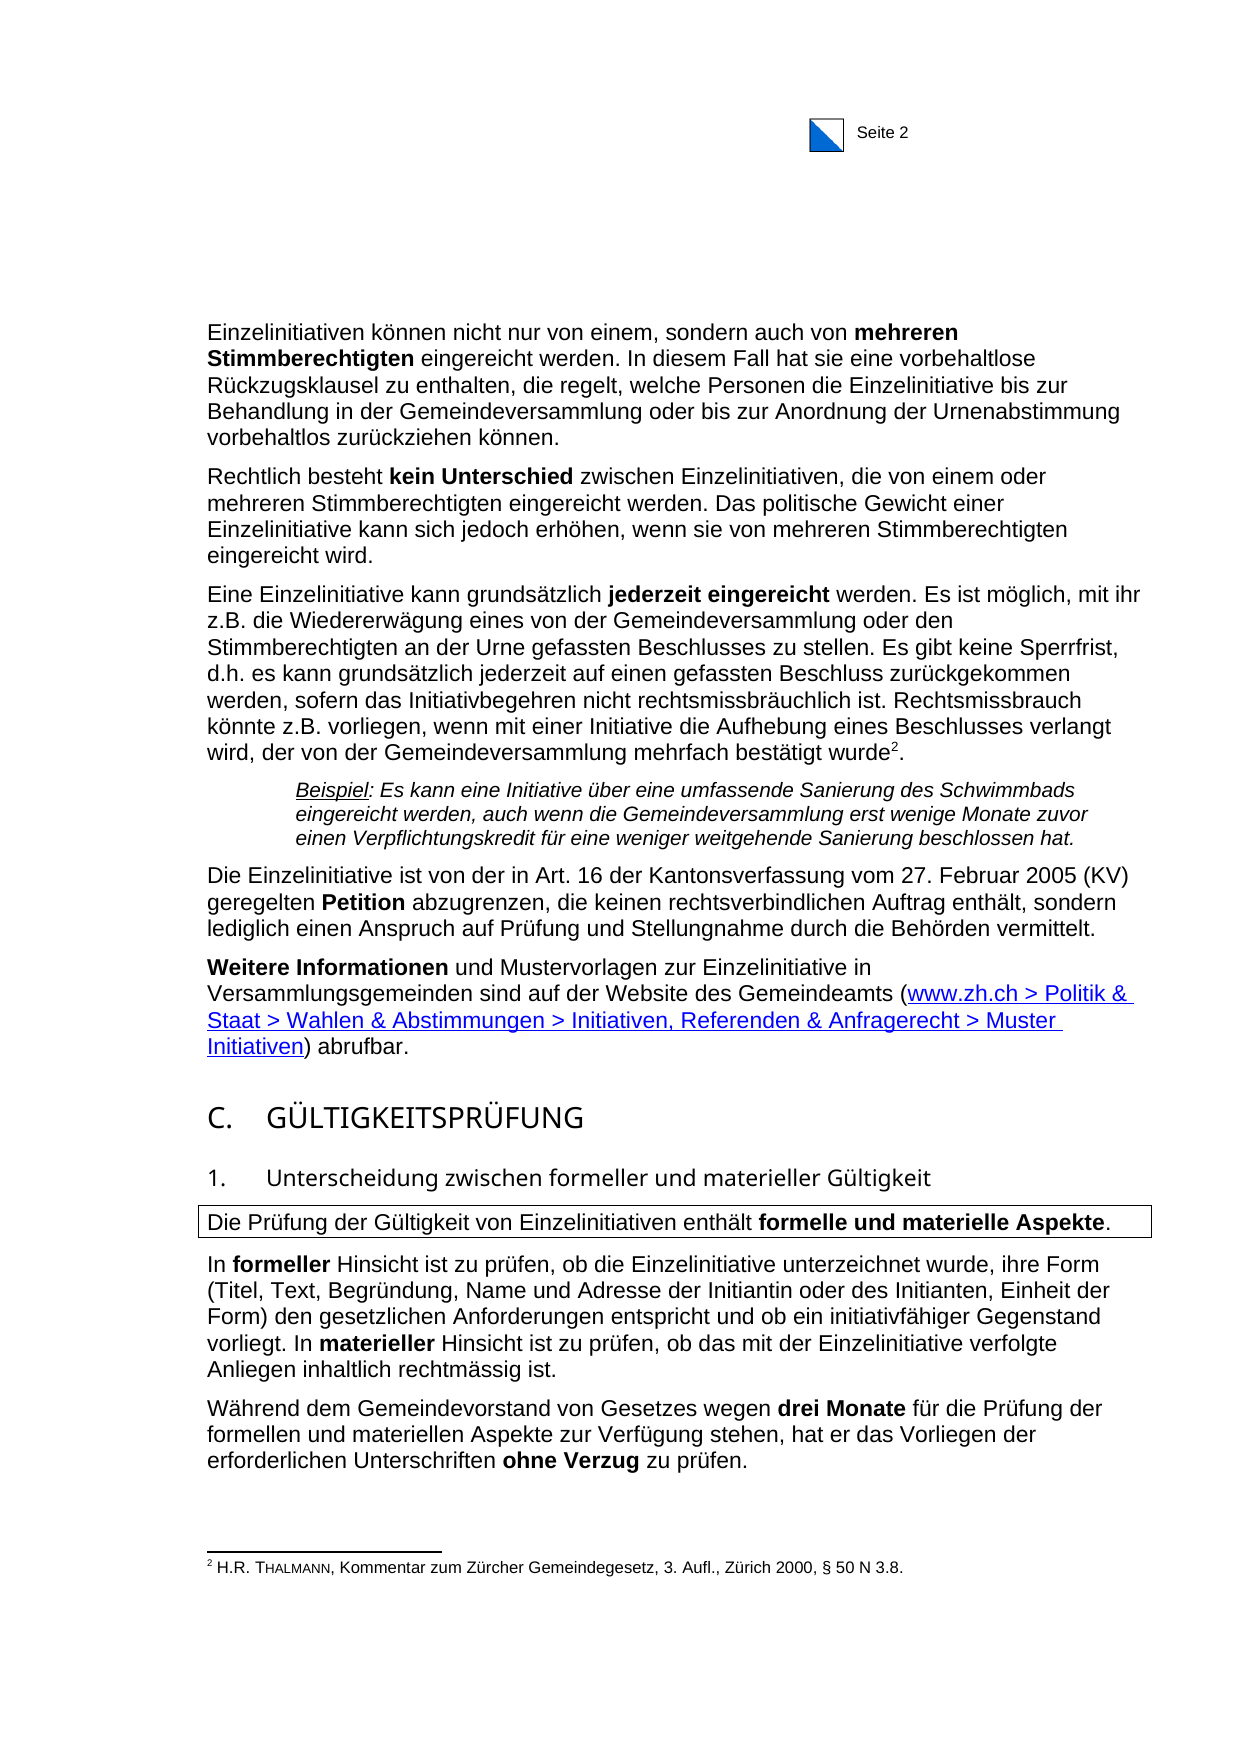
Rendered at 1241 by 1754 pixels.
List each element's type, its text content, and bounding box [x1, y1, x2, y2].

text Eine Einzelinitiative kann grundsätzlich jederzeit eingereicht werden. Es ist möglich, mit ihr z.B. die Wiedererwägung eines von der Gemeindeversammlung oder den Stimmberechtigten an der Urne gefassten Beschlusses zu stellen. Es gibt keine Sperrfrist, d.h. es kann grundsätzlich jederzeit auf einen gefassten Beschluss zurückgekommen werden, sofern das Initiativbegehren nicht rechtsmissbräuchlich ist. Rechtsmissbrauch könnte z.B. vorliegen, wenn mit einer Initiative die Aufhebung eines Beschlusses verlangt wird, der von der Gemeindeversammlung mehrfach bestätigt wurde. [207, 581, 1143, 766]
text Während dem Gemeindevorstand von Gesetzes wegen drei Monate für die Prüfung der formellen und materiellen Aspekte zur Verfügung stehen, hat er das Vorliegen der erforderlichen Unterschriften ohne Verzug zu prüfen. [207, 1395, 1143, 1474]
text Rechtlich besteht kein Unterschied zwischen Einzelinitiativen, die von einem oder mehreren Stimmberechtigten eingereicht werden. Das politische Gewicht einer Einzelinitiative kann sich jedoch erhöhen, wenn sie von mehreren Stimmberechtigten eingereicht wird. [207, 463, 1143, 569]
text Die Prüfung der Gültigkeit von Einzelinitiativen enthält formelle und materielle Aspekte. [199, 1206, 1151, 1237]
text Unterscheidung zwischen formeller und materieller Gültigkeit [207, 1162, 1143, 1193]
text Weitere Informationen und Mustervorlagen zur Einzelinitiative in Versammlungsgemeinden sind auf der Website des Gemeindeamts (www.zh.ch > Politik & Staat > Wahlen & Abstimmungen > Initiativen, Referenden & Anfragerecht > Muster Initiativen) abrufbar. [207, 954, 1143, 1059]
text Die Einzelinitiative ist von der in Art. 16 der Kantonsverfassung vom 27. Februar 2005 (KV) geregelten Petition abzugrenzen, die keinen rechtsverbindlichen Auftrag enthält, sondern lediglich einen Anspruch auf Prüfung und Stellungnahme durch die Behörden vermittelt. [207, 862, 1143, 942]
text Beispiel: Es kann eine Initiative über eine umfassende Sanierung des Schwimmbads eingereicht werden, auch wenn die Gemeindeversammlung erst wenige Monate zuvor einen Verpflichtungskredit für eine weniger weitgehende Sanierung beschlossen hat. [295, 778, 1107, 850]
text Einzelinitiativen können nicht nur von einem, sondern auch von mehreren Stimmberechtigten eingereicht werden. In diesem Fall hat sie eine vorbehaltlose Rückzugsklausel zu enthalten, die regelt, welche Personen die Einzelinitiative bis zur Behandlung in der Gemeindeversammlung oder bis zur Anordnung der Urnenabstimmung vorbehaltlos zurückziehen können. [207, 319, 1143, 451]
text Gültigkeitsprüfung [207, 1097, 1143, 1137]
text In formeller Hinsicht ist zu prüfen, ob die Einzelinitiative unterzeichnet wurde, ihre Form (Titel, Text, Begründung, Name und Adresse der Initiantin oder des Initianten, Einheit der Form) den gesetzlichen Anforderungen entspricht und ob ein initiativfähiger Gegenstand vorliegt. In materieller Hinsicht ist zu prüfen, ob das mit der Einzelinitiative verfolgte Anliegen inhaltlich rechtmässig ist. [207, 1251, 1143, 1382]
picture [808, 117, 845, 153]
